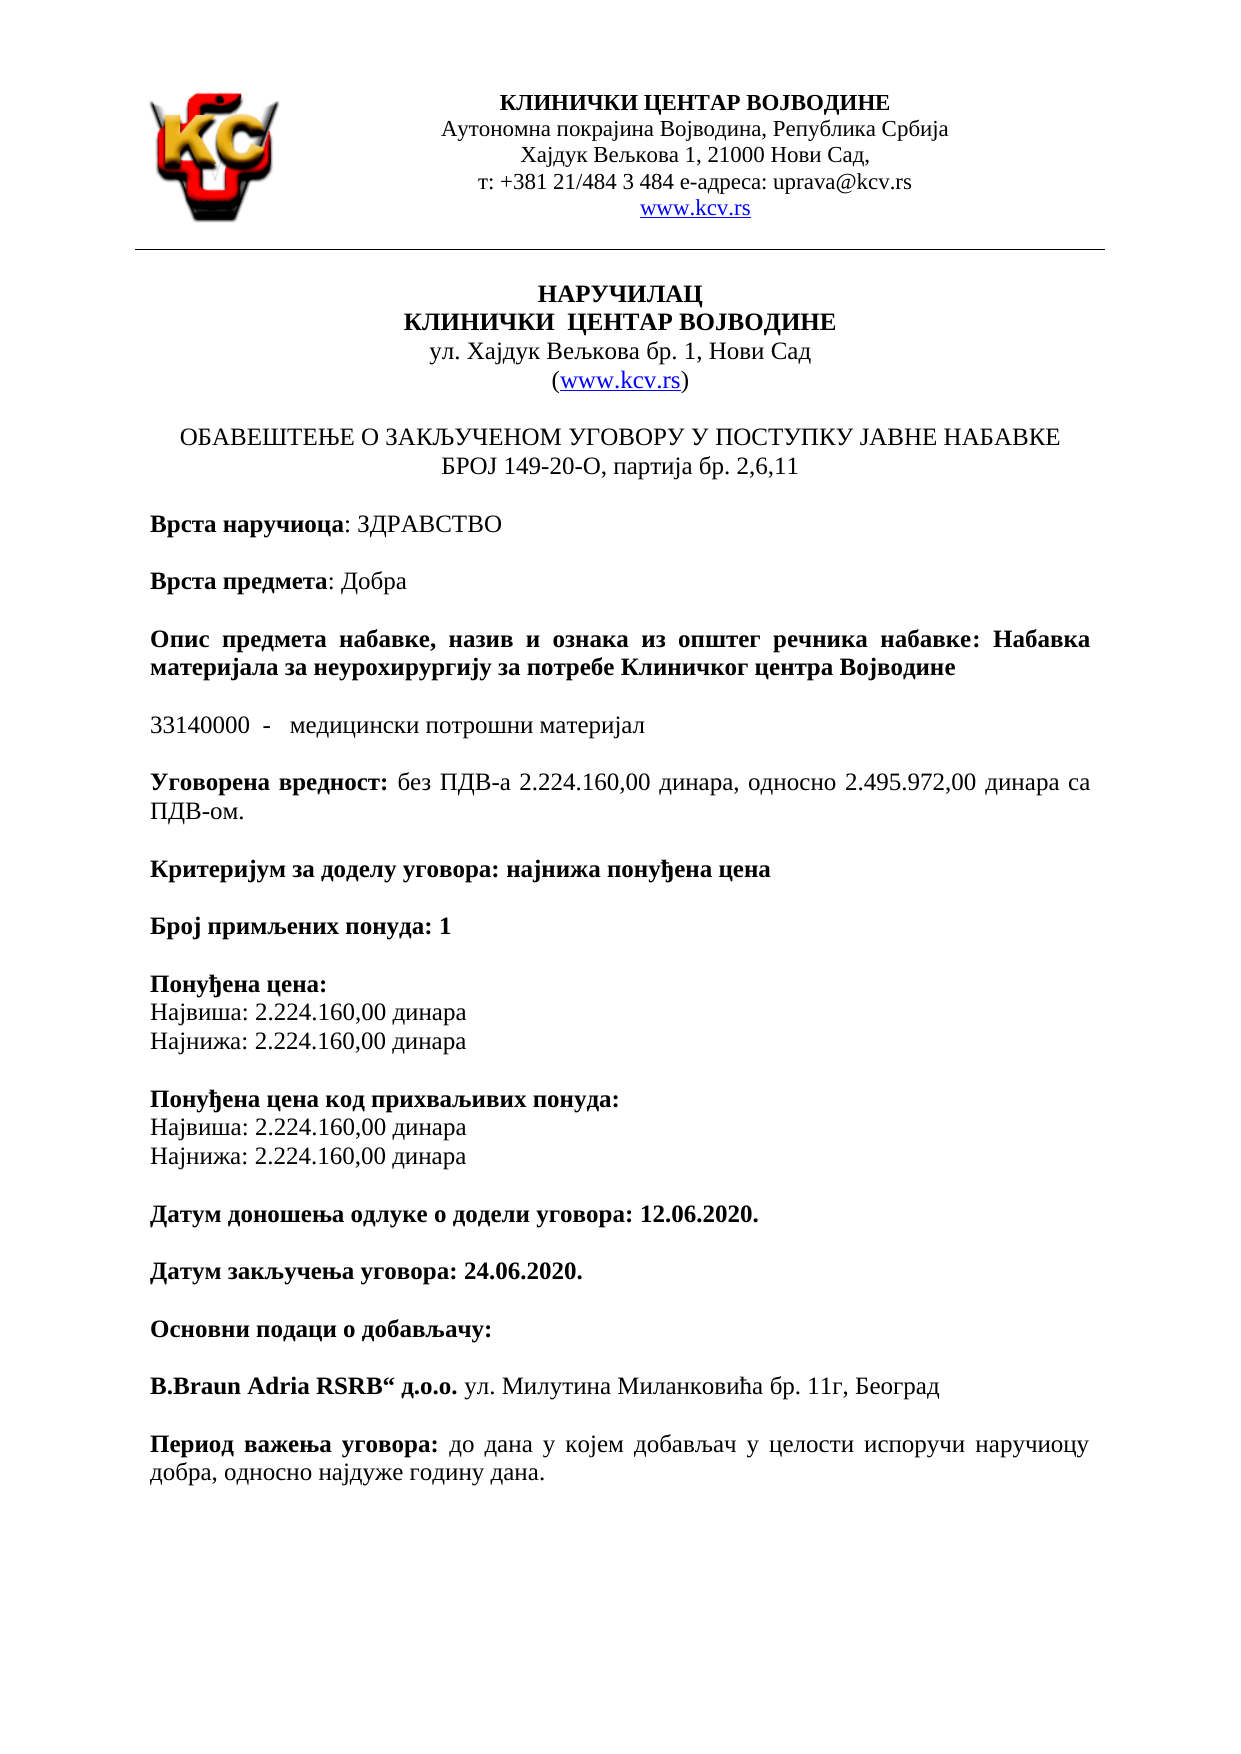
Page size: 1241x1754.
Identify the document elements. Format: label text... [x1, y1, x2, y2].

text Датум доношења одлуке о додели уговора: 12.06.2020. [150, 1199, 1090, 1227]
table_header КЛИНИЧКИ ЦЕНТАР ВОЈВОДИНЕ Аутономна покрајина Војводина, Република Србија Хајдук Вељкова 1, 21000 Нови Сад, т: +381 21/484 3 484 e-адреса: uprava@kcv.rs www.kcv.rs [285, 89, 1105, 249]
text Највиша: 2.224.160,00 динара [150, 997, 1090, 1026]
subtitle КЛИНИЧКИ ЦЕНТАР ВОЈВОДИНЕ [150, 307, 1090, 336]
text Врста наручиоца: ЗДРАВСТВО [150, 509, 1090, 537]
text Најнижа: 2.224.160,00 динара [150, 1141, 1090, 1170]
text Понуђена цена код прихваљивих понуда: [150, 1084, 1090, 1112]
text Највиша: 2.224.160,00 динара [150, 1112, 1090, 1141]
text Понуђена цена: [150, 969, 1090, 997]
text Најнижа: 2.224.160,00 динара [150, 1026, 1090, 1055]
text Уговорена вредност: без ПДВ-а 2.224.160,00 динара, односно 2.495.972,00 динара са ПДВ-ом. [150, 767, 1090, 825]
text Критеријум за доделу уговора: најнижа понуђена цена [150, 854, 1090, 882]
text Врста предмета: [150, 566, 1090, 595]
text (www.kcv.rs) [150, 365, 1090, 394]
text Датум закључења уговора: 24.06.2020. [150, 1256, 1090, 1285]
table_header [135, 89, 285, 249]
text Број примљених понуда: 1 [150, 911, 1090, 940]
text Основни подаци о добављачу: [150, 1314, 1090, 1342]
text 33140000 - медицински потрошни материјал [150, 710, 1090, 739]
text Опис предмета набавке, назив и ознака из општег речника набавке: Набавка материјала за неурохирургију за потребе Клиничког центра Војводине [150, 624, 1090, 681]
subtitle НАРУЧИЛАЦ [150, 279, 1090, 307]
text B.Braun Adria RSRB“ д.о.о. ул. Милутина Миланковића бр. 11г, Београд [150, 1371, 1090, 1400]
text ОБАВЕШТЕЊЕ О ЗАКЉУЧЕНОМ УГОВОРУ У ПОСТУПКУ ЈАВНЕ НАБАВКЕ БРОЈ 149-20-O, партија бр. 2,6,11 [150, 422, 1090, 480]
text ул. Хајдук Вељкова бр. 1, Нови Сад [150, 336, 1090, 365]
text Период важења уговора: до дана у којем добављач у целости испоручи наручиоцу добра, односно најдуже годину дана. [150, 1429, 1090, 1486]
